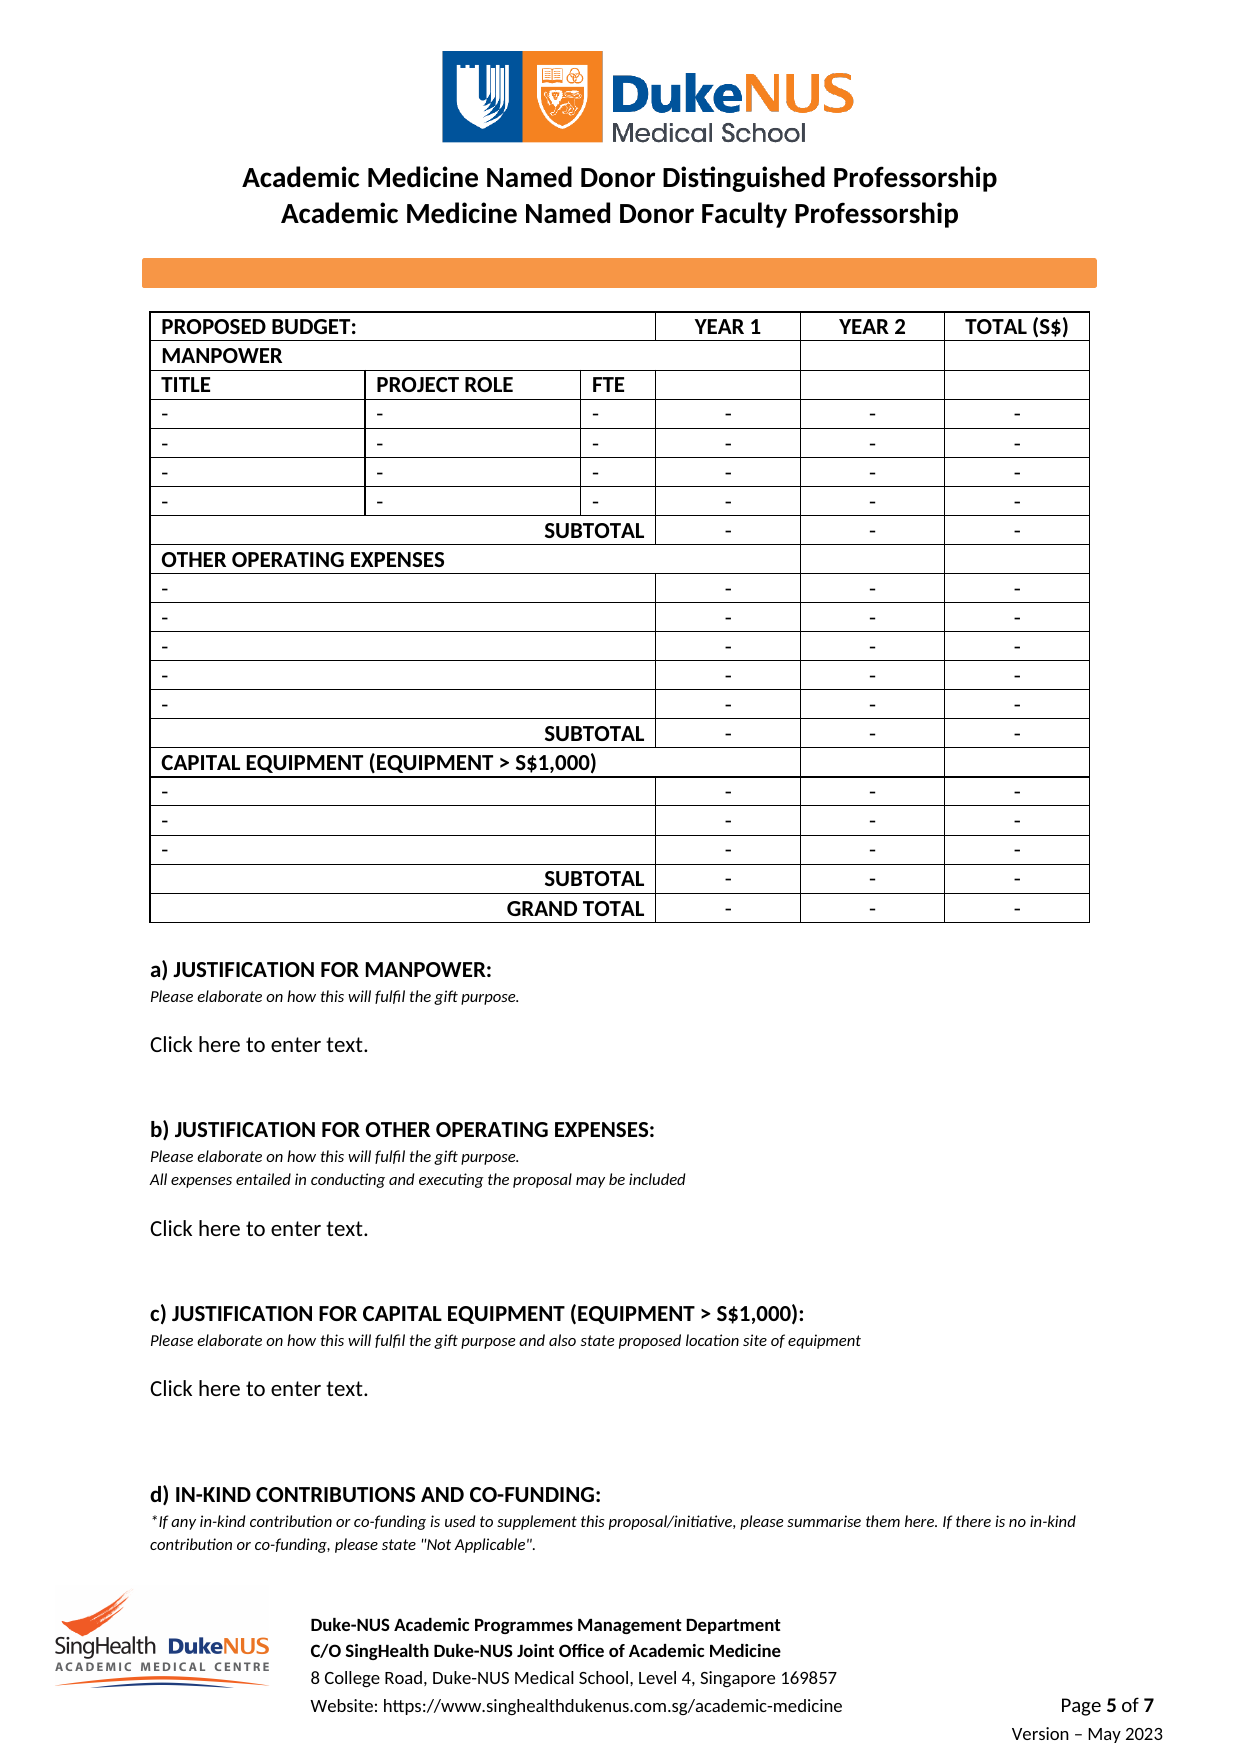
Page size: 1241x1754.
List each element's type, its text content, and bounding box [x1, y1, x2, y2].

table_header YEAR 2 [801, 313, 944, 340]
table_cell CAPITAL EQUIPMENT (EQUIPMENT > S$1,000) [151, 748, 800, 776]
table_cell SUBTOTAL [151, 719, 655, 747]
table_cell [801, 748, 944, 776]
table_cell [945, 371, 1089, 398]
table_header TOTAL (S$) [945, 313, 1089, 340]
table_cell [945, 545, 1089, 573]
table_cell [945, 341, 1089, 369]
text d) IN-KIND CONTRIBUTIONS AND CO-FUNDING: *If any in-kind contribution or co-funding is used to supplement this proposal/initiative, please summarise them here. If there is no in-kind contribution or co-funding, please state "Not Applicable". [150, 1480, 1090, 1555]
table_cell [945, 748, 1089, 776]
table_cell MANPOWER [151, 341, 800, 369]
table_cell [801, 545, 944, 573]
table_cell [151, 400, 364, 428]
text b) JUSTIFICATION FOR OTHER OPERATING EXPENSES: Please elaborate on how this will fulfil the gift purpose. [150, 1083, 1090, 1167]
table_cell [656, 371, 800, 398]
table_cell FTE [581, 371, 655, 398]
table_cell [801, 341, 944, 369]
table_cell SUBTOTAL [151, 865, 655, 893]
table_header YEAR 1 [656, 313, 800, 340]
table_header PROPOSED BUDGET: [151, 313, 655, 340]
table_cell TITLE [151, 371, 364, 398]
picture [438, 46, 855, 148]
text All expenses entailed in conducting and executing the proposal may be included [150, 1170, 1090, 1190]
table_cell OTHER OPERATING EXPENSES [151, 545, 800, 573]
text c) JUSTIFICATION FOR CAPITAL EQUIPMENT (EQUIPMENT > S$1,000): Please elaborate on how this will fulfil the gift purpose and also state proposed location site of equipment [150, 1267, 1090, 1350]
table_cell GRAND TOTAL [151, 894, 655, 922]
picture [54, 1585, 270, 1688]
table_cell SUBTOTAL [151, 516, 655, 544]
table_cell PROJECT ROLE [366, 371, 580, 398]
table_cell [801, 371, 944, 398]
text a) JUSTIFICATION FOR MANPOWER: Please elaborate on how this will fulfil the gift purpose. [150, 955, 1090, 1006]
